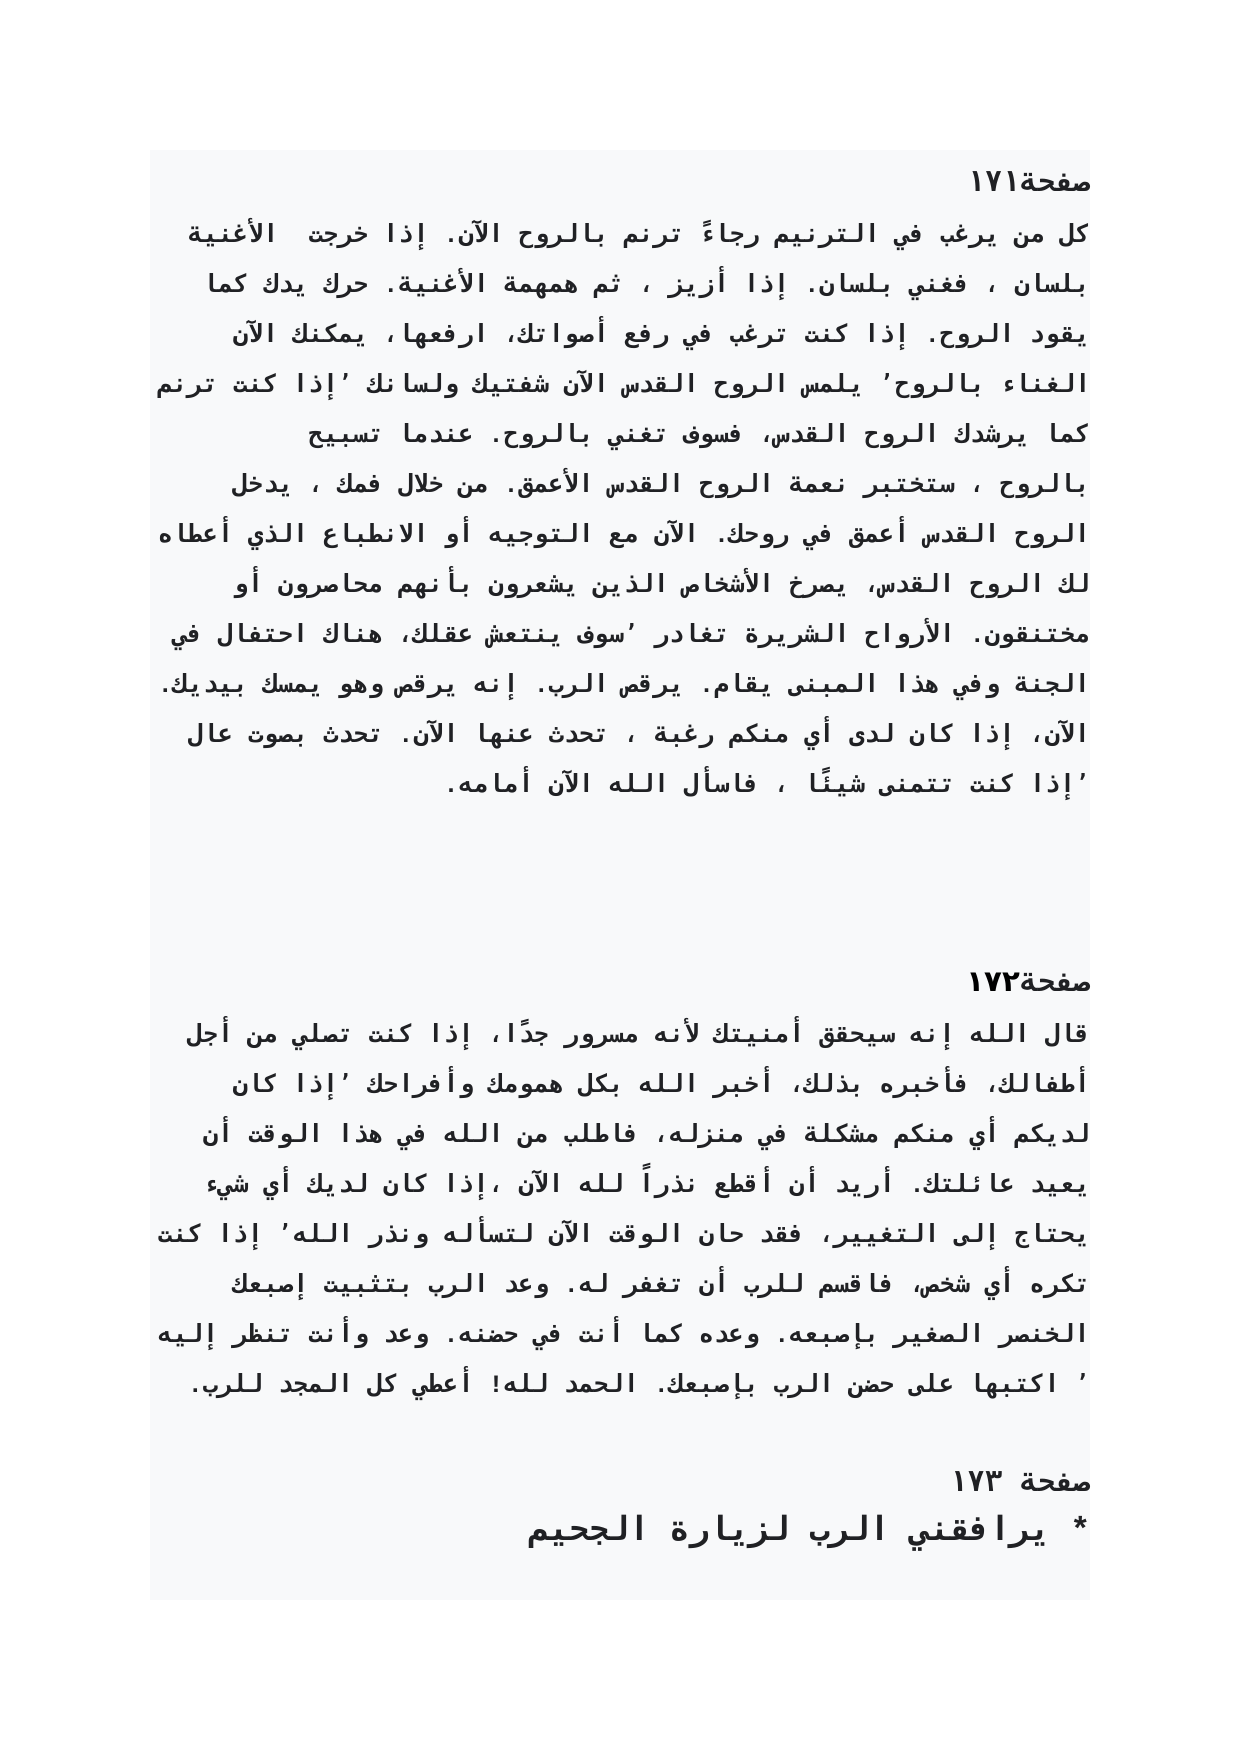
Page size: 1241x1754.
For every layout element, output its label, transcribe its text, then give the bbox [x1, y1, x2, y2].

text كل من يرغب في الترنيم رجاءً ترنم بالروح الآن. إذا خرجت الأغنية بلسان ، فغني بلسان. إذا أزيز ، ثم همهمة الأغنية. حرك يدك كما يقود الروح. إذا كنت ترغب في رفع أصواتك، ارفعها، يمكنك الآن الغناء بالروح٬ يلمس الروح القدس الآن شفتيك ولسانك ٬إذا كنت ترنم كما يرشدك الروح القدس، فسوف تغني بالروح. عندما تسبيح بالروح ، ستختبر نعمة الروح القدس الأعمق. من خلال فمك ، يدخل الروح القدس أعمق في روحك. الآن مع التوجيه أو الانطباع الذي أعطاه لك الروح القدس، يصرخ الأشخاص الذين يشعرون بأنهم محاصرون أو مختنقون. الأرواح الشريرة تغادر ٬سوف ينتعش عقلك، هناك احتفال في الجنة وفي هذا المبنى يقام. يرقص الرب. إنه يرقص وهو يمسك بيديك. الآن، إذا كان لدى أي منكم رغبة ، تحدث عنها الآن. تحدث بصوت عال ٬إذا كنت تتمنى شيئًا ، فاسأل الله الآن أمامه. [150, 200, 1090, 800]
text صفحة١٧٢ [150, 950, 1090, 1000]
text قال الله إنه سيحقق أمنيتك لأنه مسرور جدًا، إذا كنت تصلي من أجل أطفالك، فأخبره بذلك، أخبر الله بكل همومك وأفراحك ٬إذا كان لديكم أي منكم مشكلة في منزله، فاطلب من الله في هذا الوقت أن يعيد عائلتك. أريد أن أقطع نذراً لله الآن ،إذا كان لديك أي شيء يحتاج إلى التغيير، فقد حان الوقت الآن لتسأله ونذر الله٬ إذا كنت تكره أي شخص، فاقسم للرب أن تغفر له. وعد الرب بتثبيت إصبعك الخنصر الصغير بإصبعه. وعده كما أنت في حضنه. وعد وأنت تنظر إليه٬ اكتبها على حضن الرب بإصبعك. الحمد لله! أعطي كل المجد للرب. [150, 1000, 1090, 1400]
text صفحة ١٧٣ [150, 1450, 1090, 1500]
text * يرافقني الرب لزيارة الجحيم [150, 1500, 1090, 1550]
text صفحة١٧١ [150, 150, 1090, 200]
